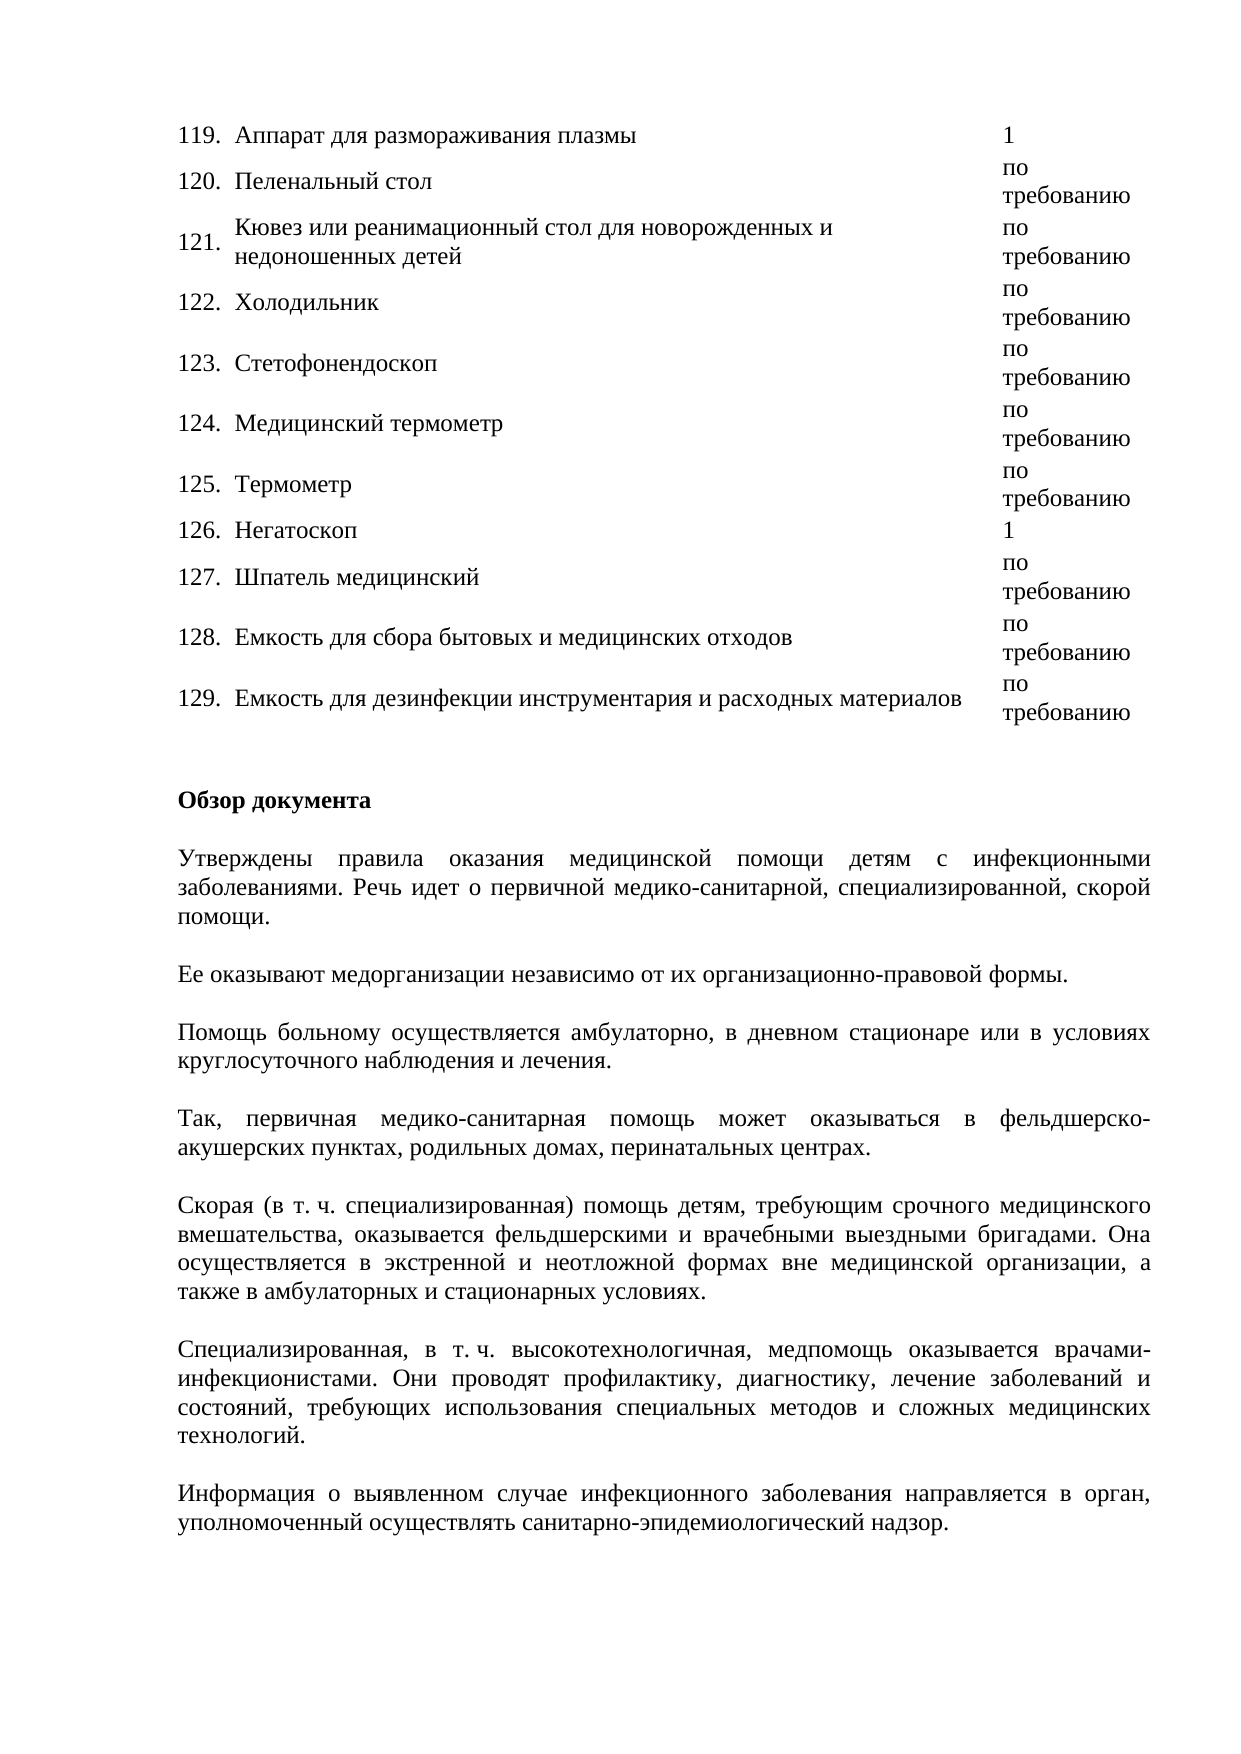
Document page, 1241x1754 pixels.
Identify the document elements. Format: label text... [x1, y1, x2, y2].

text Специализированная, в т. ч. высокотехнологичная, медпомощь оказывается врачами-инфекционистами. Они проводят профилактику, диагностику, лечение заболеваний и состояний, требующих использования специальных методов и сложных медицинских технологий. [177, 1334, 1152, 1449]
table_cell по требованию [1001, 393, 1159, 453]
table_cell Кювез или реанимационный стол для новорожденных и недоношенных детей [233, 211, 1001, 271]
table_cell 129. [176, 667, 233, 727]
text Помощь больному осуществляется амбулаторно, в дневном стационаре или в условиях круглосуточного наблюдения и лечения. [177, 1017, 1152, 1074]
text Информация о выявленном случае инфекционного заболевания направляется в орган, уполномоченный осуществлять санитарно-эпидемиологический надзор. [177, 1478, 1152, 1536]
table_cell по требованию [1001, 606, 1159, 667]
table_cell Негатоскоп [233, 514, 1001, 546]
table_cell 124. [176, 393, 233, 453]
table_cell 1 [1001, 118, 1159, 150]
table_cell Шпатель медицинский [233, 546, 1001, 606]
table_cell 123. [176, 332, 233, 392]
table_cell по требованию [1001, 546, 1159, 606]
table_cell по требованию [1001, 453, 1159, 514]
table_cell по требованию [1001, 150, 1159, 211]
table_cell по требованию [1001, 332, 1159, 392]
text Так, первичная медико-санитарная помощь может оказываться в фельдшерско-акушерских пунктах, родильных домах, перинатальных центрах. [177, 1103, 1152, 1161]
table_cell 127. [176, 546, 233, 606]
text Утверждены правила оказания медицинской помощи детям с инфекционными заболеваниями. Речь идет о первичной медико-санитарной, специализированной, скорой помощи. [177, 843, 1152, 929]
table_cell Аппарат для размораживания плазмы [233, 118, 1001, 150]
table_cell 119. [176, 118, 233, 150]
table_cell 126. [176, 514, 233, 546]
table_cell Холодильник [233, 271, 1001, 332]
table_cell 1 [1001, 514, 1159, 546]
table_cell 125. [176, 453, 233, 514]
text Обзор документа [177, 785, 1152, 814]
table_cell по требованию [1001, 211, 1159, 271]
table_cell Емкость для дезинфекции инструментария и расходных материалов [233, 667, 1001, 727]
text Скорая (в т. ч. специализированная) помощь детям, требующим срочного медицинского вмешательства, оказывается фельдшерскими и врачебными выездными бригадами. Она осуществляется в экстренной и неотложной формах вне медицинской организации, а также в амбулаторных и стационарных условиях. [177, 1190, 1152, 1305]
table_cell Медицинский термометр [233, 393, 1001, 453]
table_cell Стетофонендоскоп [233, 332, 1001, 392]
table_cell Емкость для сбора бытовых и медицинских отходов [233, 606, 1001, 667]
table_cell Пеленальный стол [233, 150, 1001, 211]
text Ее оказывают медорганизации независимо от их организационно-правовой формы. [177, 959, 1152, 987]
table_cell по требованию [1001, 667, 1159, 727]
table_cell 128. [176, 606, 233, 667]
table_cell по требованию [1001, 271, 1159, 332]
table_cell 120. [176, 150, 233, 211]
table_cell Термометр [233, 453, 1001, 514]
table_cell 121. [176, 211, 233, 271]
table_cell 122. [176, 271, 233, 332]
